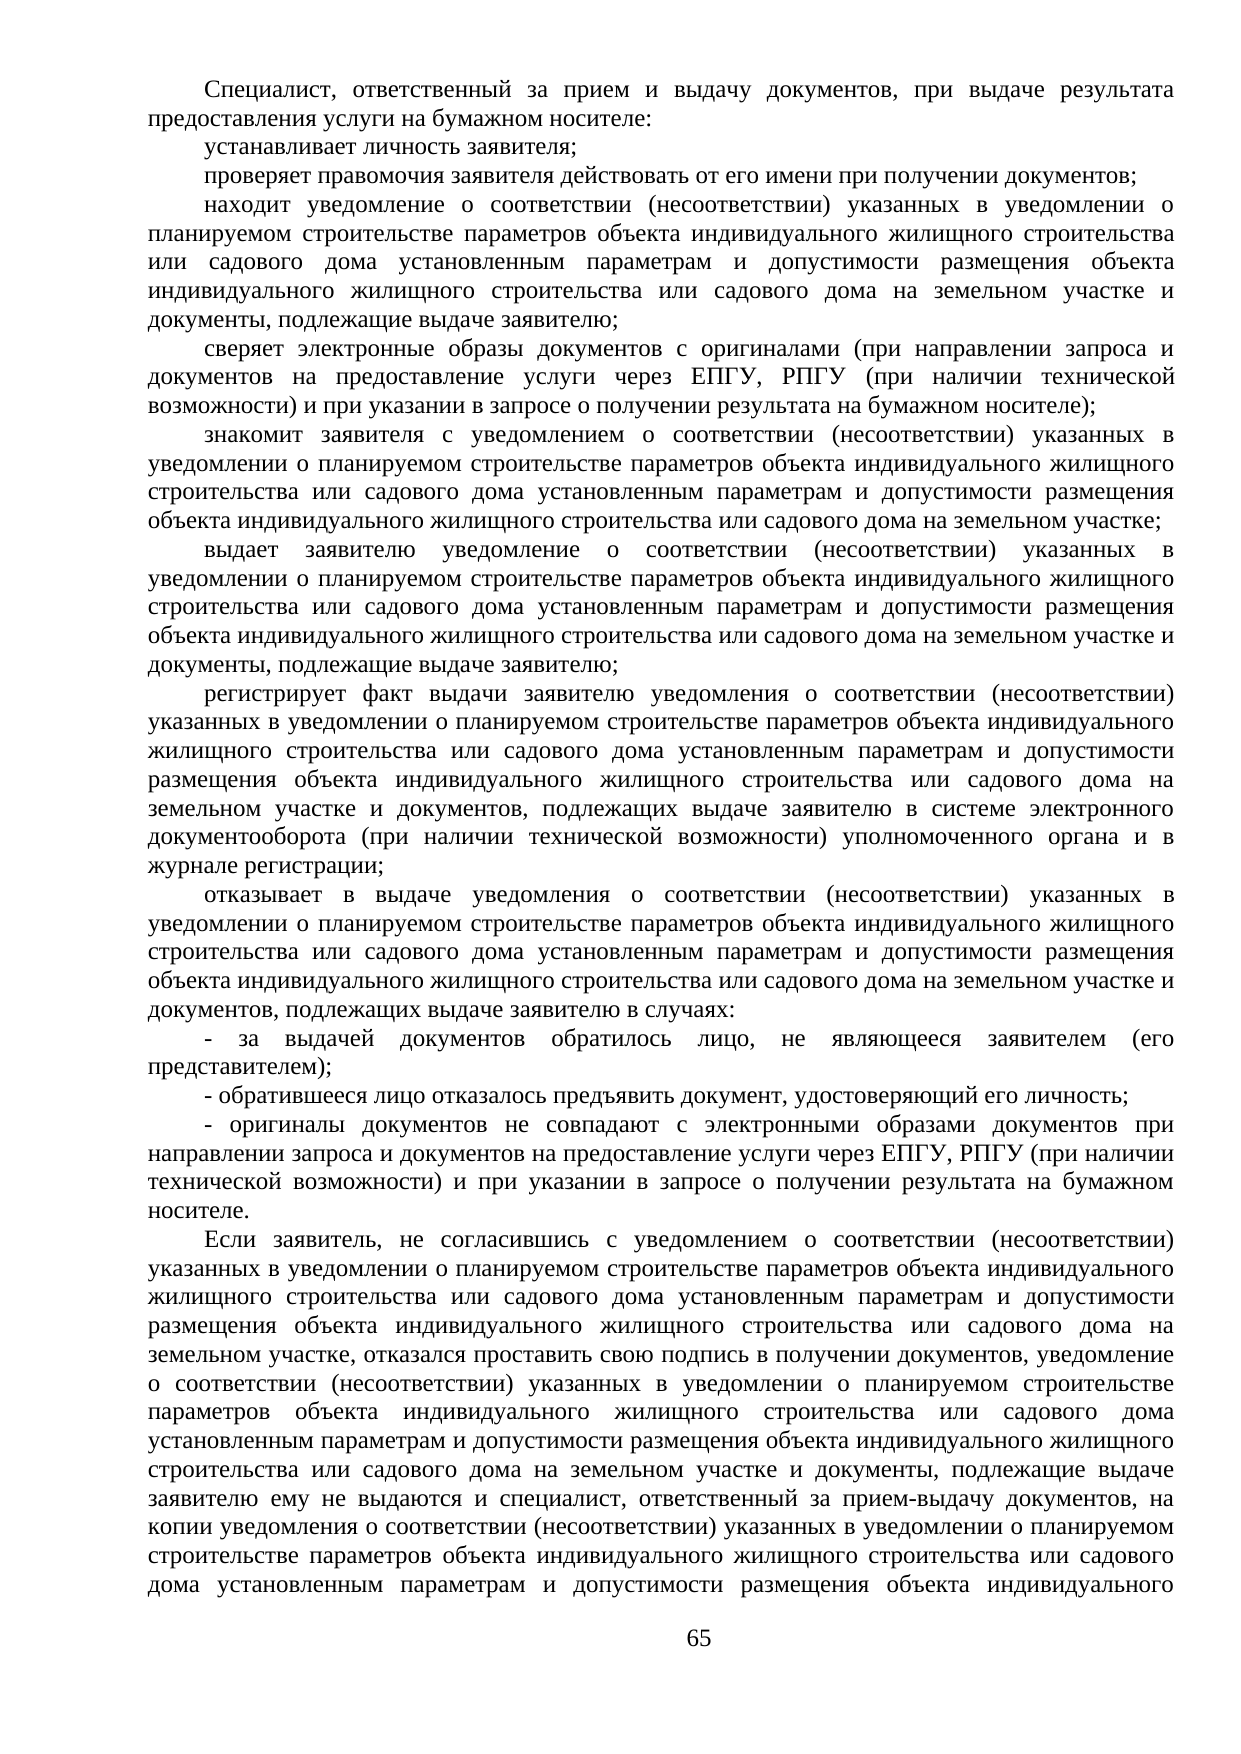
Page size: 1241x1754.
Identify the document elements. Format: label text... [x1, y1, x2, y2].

text находит уведомление о соответствии (несоответствии) указанных в уведомлении о планируемом строительстве параметров объекта индивидуального жилищного строительства или садового дома установленным параметрам и допустимости размещения объекта индивидуального жилищного строительства или садового дома на земельном участке и документы, подлежащие выдаче заявителю; [148, 189, 1175, 333]
text проверяет правомочия заявителя действовать от его имени при получении документов; [148, 160, 1175, 189]
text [148, 1224, 1175, 1598]
text знакомит заявителя с уведомлением о соответствии (несоответствии) указанных в уведомлении о планируемом строительстве параметров объекта индивидуального жилищного строительства или садового дома установленным параметрам и допустимости размещения объекта индивидуального жилищного строительства или садового дома на земельном участке; [148, 419, 1175, 534]
text сверяет электронные образы документов с оригиналами (при направлении запроса и документов на предоставление услуги через ЕПГУ, РПГУ (при наличии технической возможности) и при указании в запросе о получении результата на бумажном носителе); [148, 333, 1175, 419]
text выдает заявителю уведомление о соответствии (несоответствии) указанных в уведомлении о планируемом строительстве параметров объекта индивидуального жилищного строительства или садового дома установленным параметрам и допустимости размещения объекта индивидуального жилищного строительства или садового дома на земельном участке и документы, подлежащие выдаче заявителю; [148, 534, 1175, 678]
text - оригиналы документов не совпадают с электронными образами документов при направлении запроса и документов на предоставление услуги через ЕПГУ, РПГУ (при наличии технической возможности) и при указании в запросе о получении результата на бумажном носителе. [148, 1109, 1175, 1224]
text Специалист, ответственный за прием и выдачу документов, при выдаче результата предоставления услуги на бумажном носителе: [148, 74, 1175, 131]
text - за выдачей документов обратилось лицо, не являющееся заявителем (его представителем); [148, 1023, 1175, 1080]
text - обратившееся лицо отказалось предъявить документ, удостоверяющий его личность; [148, 1080, 1175, 1109]
text регистрирует факт выдачи заявителю уведомления о соответствии (несоответствии) указанных в уведомлении о планируемом строительстве параметров объекта индивидуального жилищного строительства или садового дома установленным параметрам и допустимости размещения объекта индивидуального жилищного строительства или садового дома на земельном участке и документов, подлежащих выдаче заявителю в системе электронного документооборота (при наличии технической возможности) уполномоченного органа и в журнале регистрации; [148, 678, 1175, 879]
text устанавливает личность заявителя; [148, 131, 1175, 160]
text отказывает в выдаче уведомления о соответствии (несоответствии) указанных в уведомлении о планируемом строительстве параметров объекта индивидуального жилищного строительства или садового дома установленным параметрам и допустимости размещения объекта индивидуального жилищного строительства или садового дома на земельном участке и документов, подлежащих выдаче заявителю в случаях: [148, 879, 1175, 1023]
